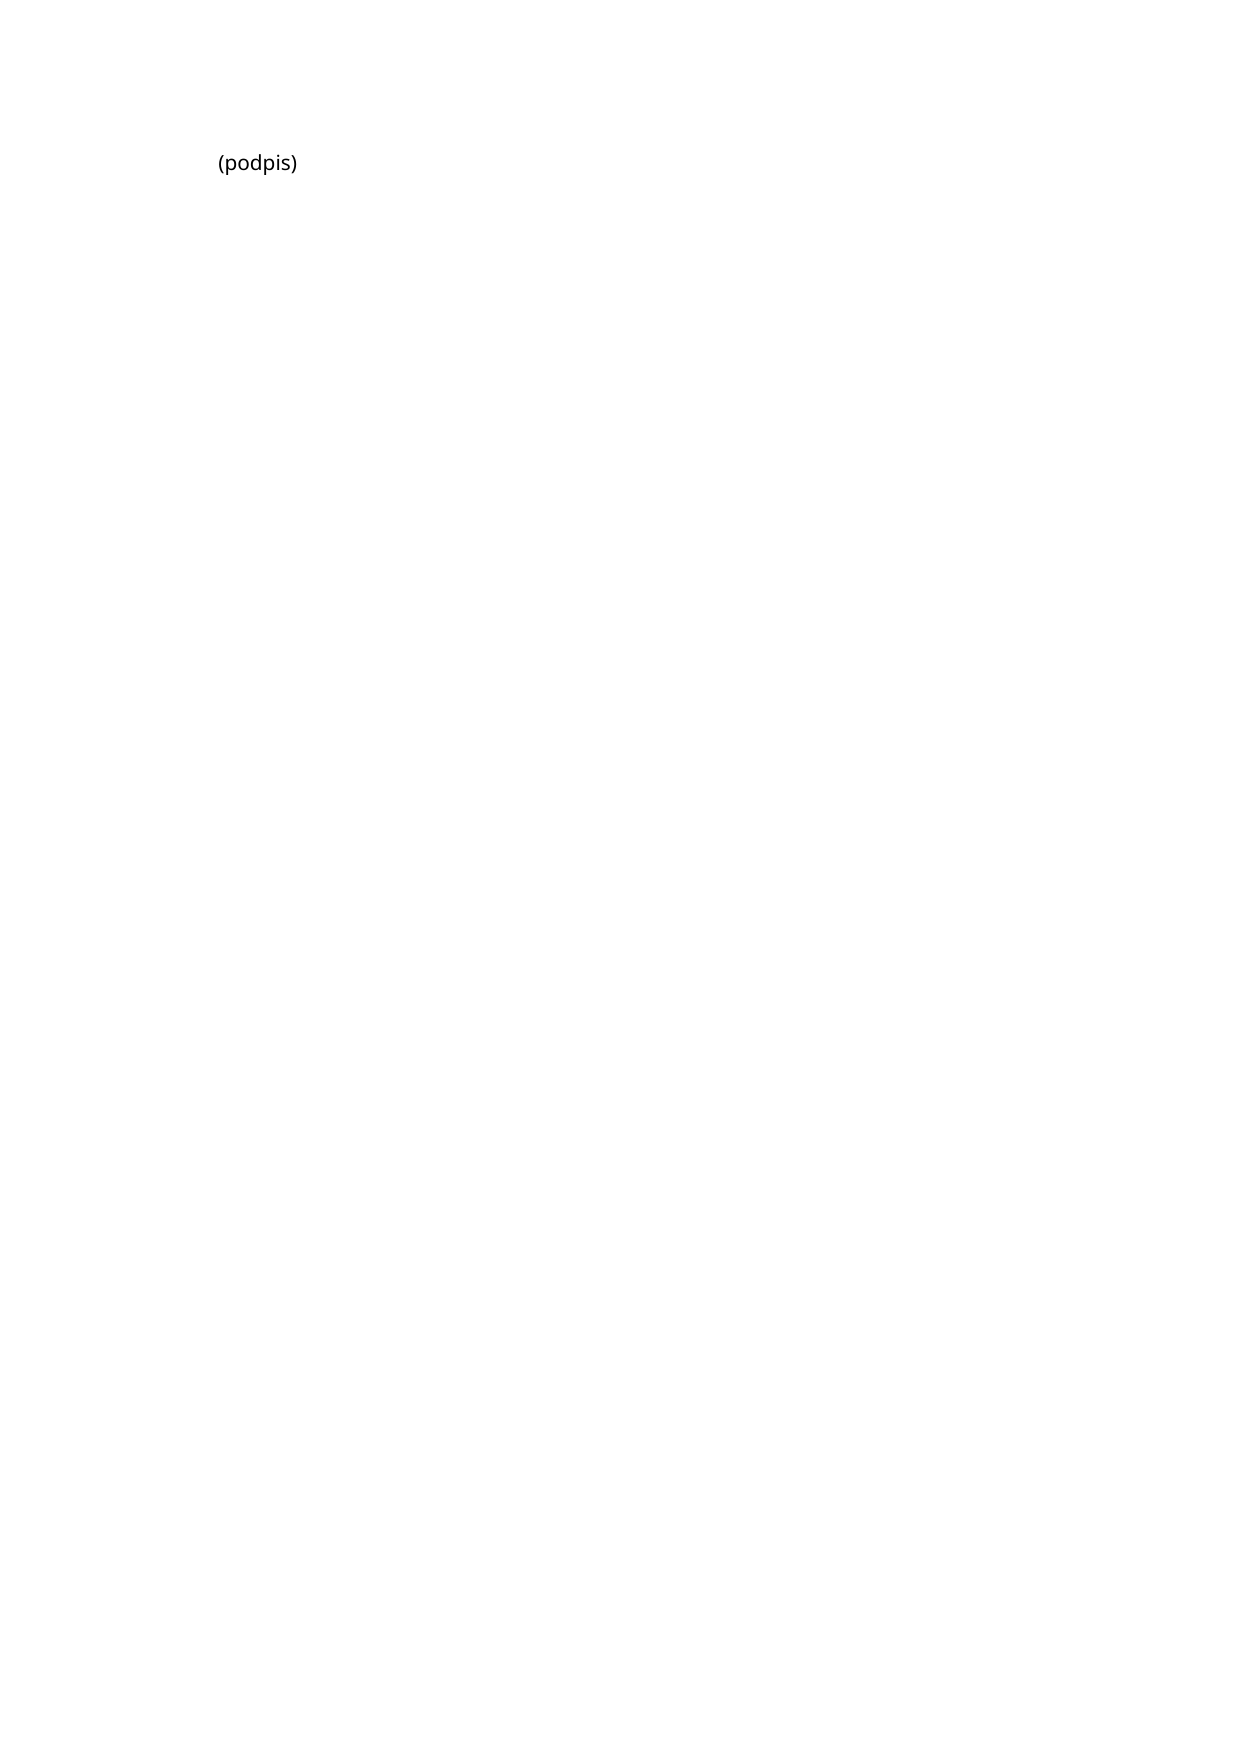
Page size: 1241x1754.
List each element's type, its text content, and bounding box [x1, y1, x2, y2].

text (podpis) [148, 148, 1093, 176]
